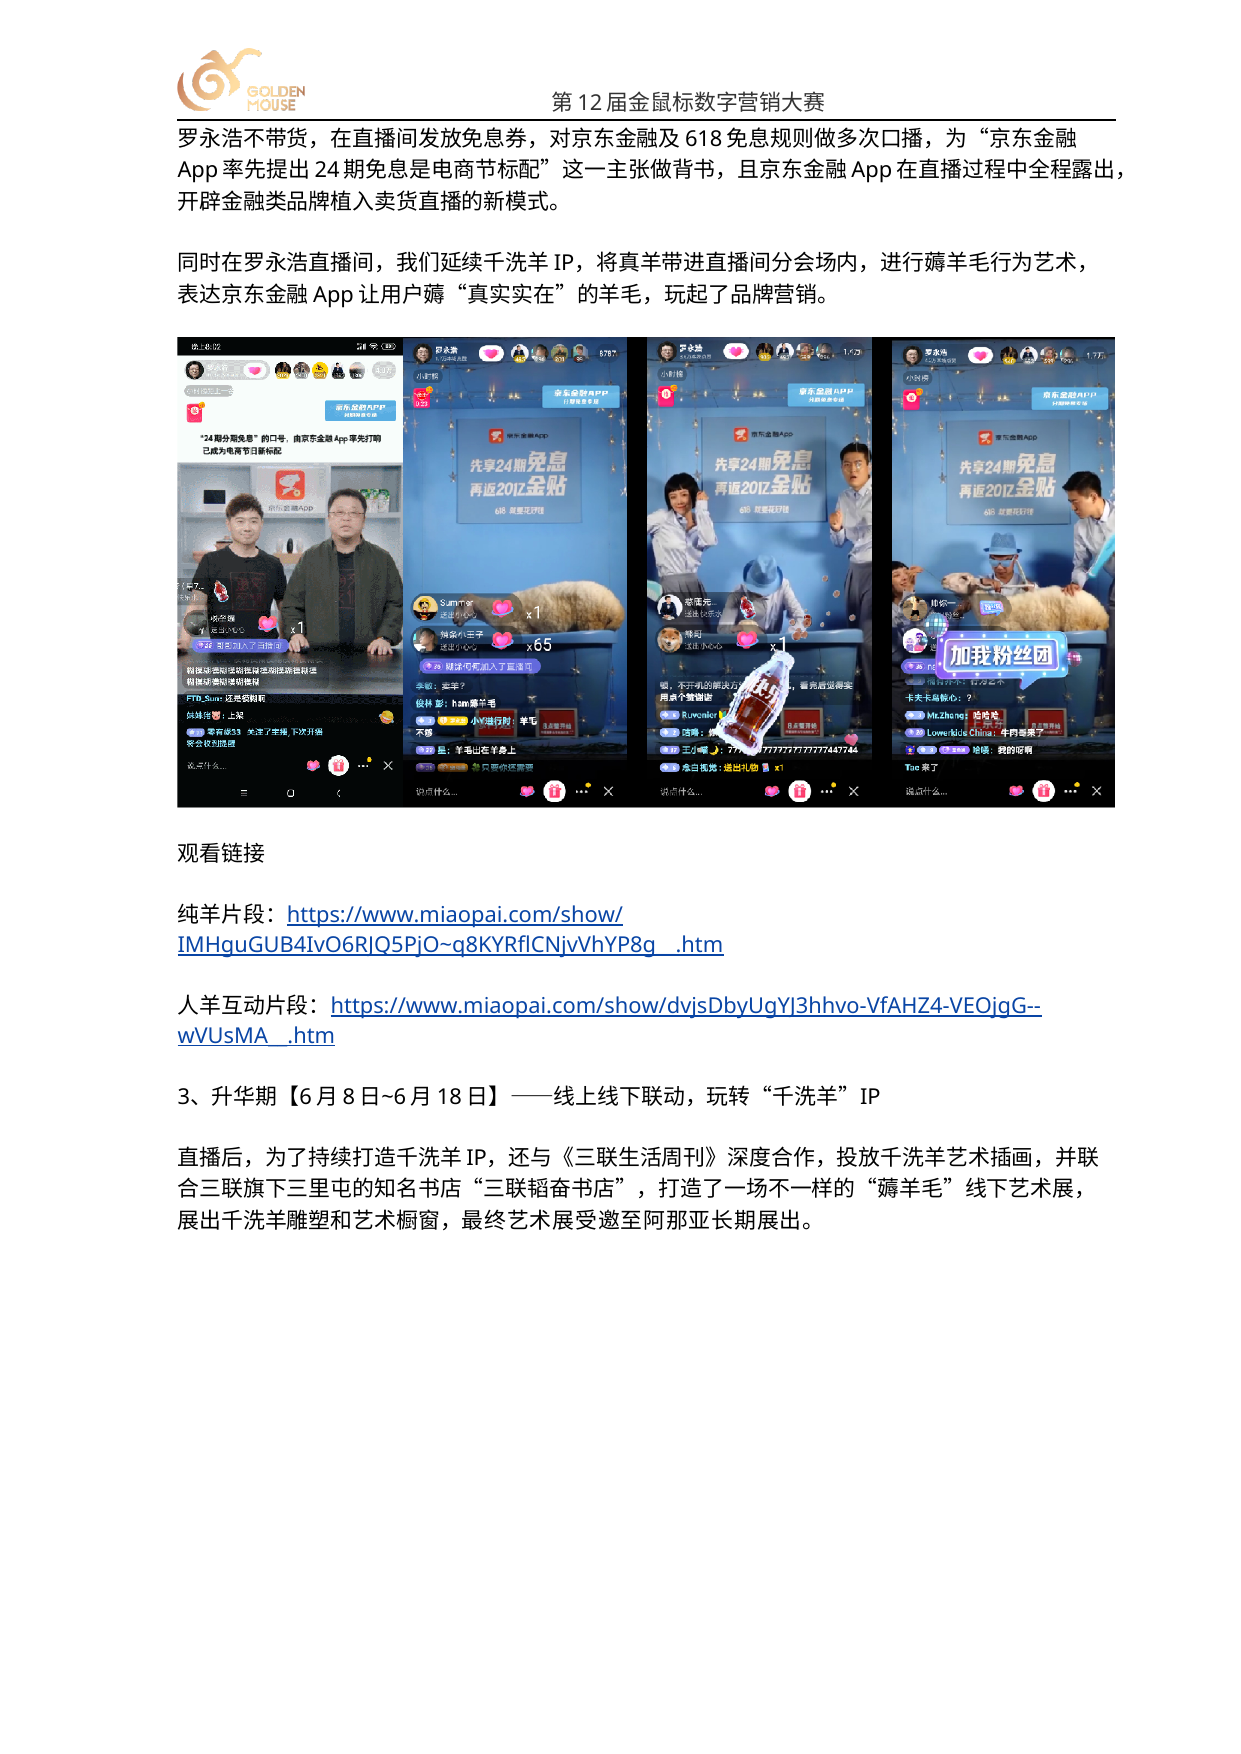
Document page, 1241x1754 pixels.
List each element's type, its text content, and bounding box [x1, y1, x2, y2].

text 纯羊片段：https://www.miaopai.com/show/IMHguGUB4IvO6RJQ5PjO~q8KYRflCNjvVhYP8g__.htm [177, 897, 1116, 959]
text 直播后，为了持续打造千洗羊IP，还与《三联生活周刊》深度合作，投放千洗羊艺术插画，并联合三联旗下三里屯的知名书店“三联韬奋书店”，打造了一场不一样的“薅羊毛”线下艺术展，展出千洗羊雕塑和艺术橱窗，最终艺术展受邀至阿那亚长期展出。 [177, 1139, 1116, 1235]
text 3、升华期【6月8日~6月18日】——线上线下联动，玩转“千洗羊”IP [177, 1079, 1116, 1110]
picture [177, 337, 1115, 808]
text 罗永浩不带货，在直播间发放免息券，对京东金融及618免息规则做多次口播，为“京东金融App率先提出24期免息是电商节标配”这一主张做背书，且京东金融App在直播过程中全程露出，开辟金融类品牌植入卖货直播的新模式。 [177, 121, 1116, 216]
picture [177, 48, 305, 111]
text 同时在罗永浩直播间，我们延续千洗羊IP，将真羊带进直播间分会场内，进行薅羊毛行为艺术，表达京东金融App让用户薅“真实实在”的羊毛，玩起了品牌营销。 [177, 245, 1116, 309]
text 观看链接 [177, 836, 1116, 868]
text 人羊互动片段：https://www.miaopai.com/show/dvjsDbyUgYJ3hhvo-VfAHZ4-VEOjgG--wVUsMA__.htm [177, 988, 1116, 1049]
